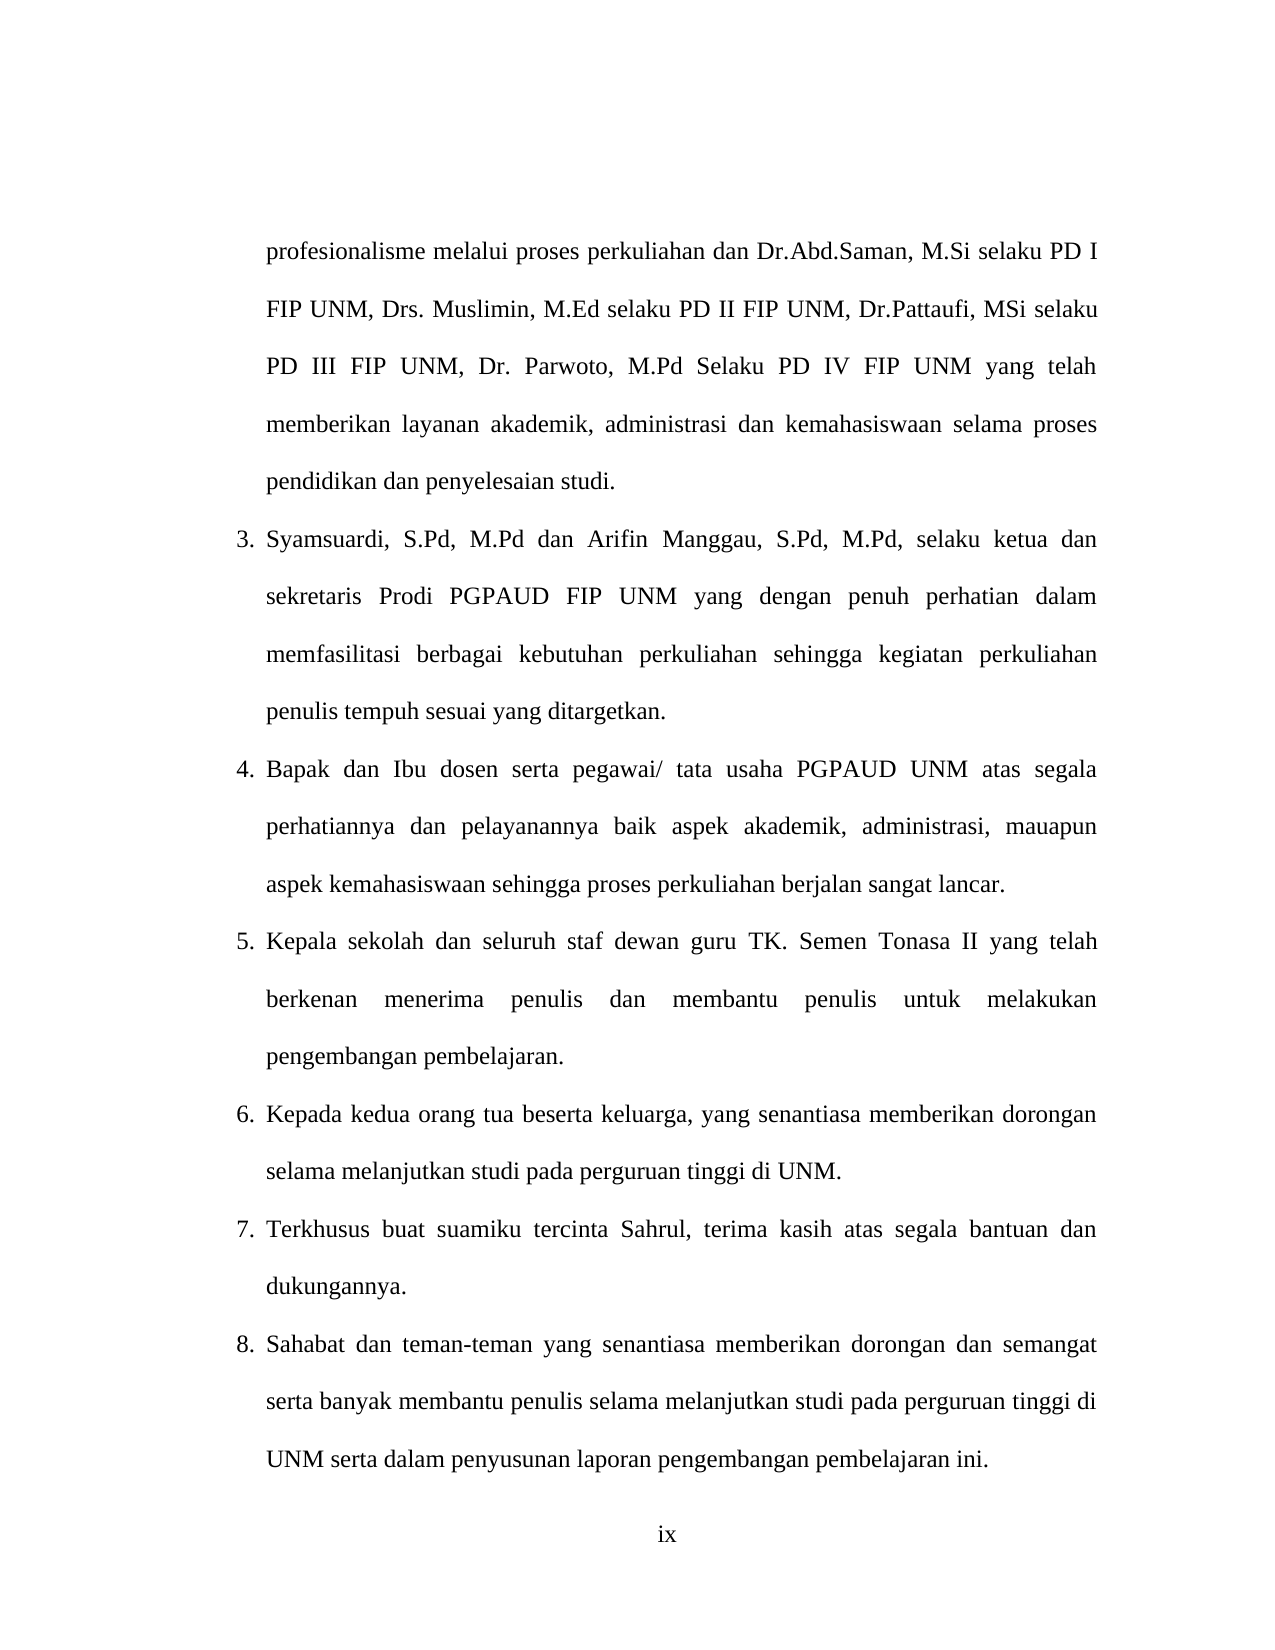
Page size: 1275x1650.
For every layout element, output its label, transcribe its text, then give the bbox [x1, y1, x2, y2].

list Bapak dan Ibu dosen serta pegawai/ tata usaha PGPAUD UNM atas segala perhatiannya dan pelayanannya baik aspek akademik, administrasi, mauapun aspek kemahasiswaan sehingga proses perkuliahan berjalan sangat lancar. [236, 754, 1098, 897]
list Sahabat dan teman-teman yang senantiasa memberikan dorongan dan semangat serta banyak membantu penulis selama melanjutkan studi pada perguruan tinggi di UNM serta dalam penyusunan laporan pengembangan pembelajaran ini. [236, 1329, 1098, 1472]
list Kepada kedua orang tua beserta keluarga, yang senantiasa memberikan dorongan selama melanjutkan studi pada perguruan tinggi di UNM. [236, 1099, 1098, 1185]
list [236, 236, 1098, 495]
list Kepala sekolah dan seluruh staf dewan guru TK. Semen Tonasa II yang telah berkenan menerima penulis dan membantu penulis untuk melakukan pengembangan pembelajaran. [236, 926, 1098, 1070]
list Syamsuardi, S.Pd, M.Pd dan Arifin Manggau, S.Pd, M.Pd, selaku ketua dan sekretaris Prodi PGPAUD FIP UNM yang dengan penuh perhatian dalam memfasilitasi berbagai kebutuhan perkuliahan sehingga kegiatan perkuliahan penulis tempuh sesuai yang ditargetkan. [236, 524, 1098, 725]
list Terkhusus buat suamiku tercinta Sahrul, terima kasih atas segala bantuan dan dukungannya. [236, 1214, 1098, 1300]
